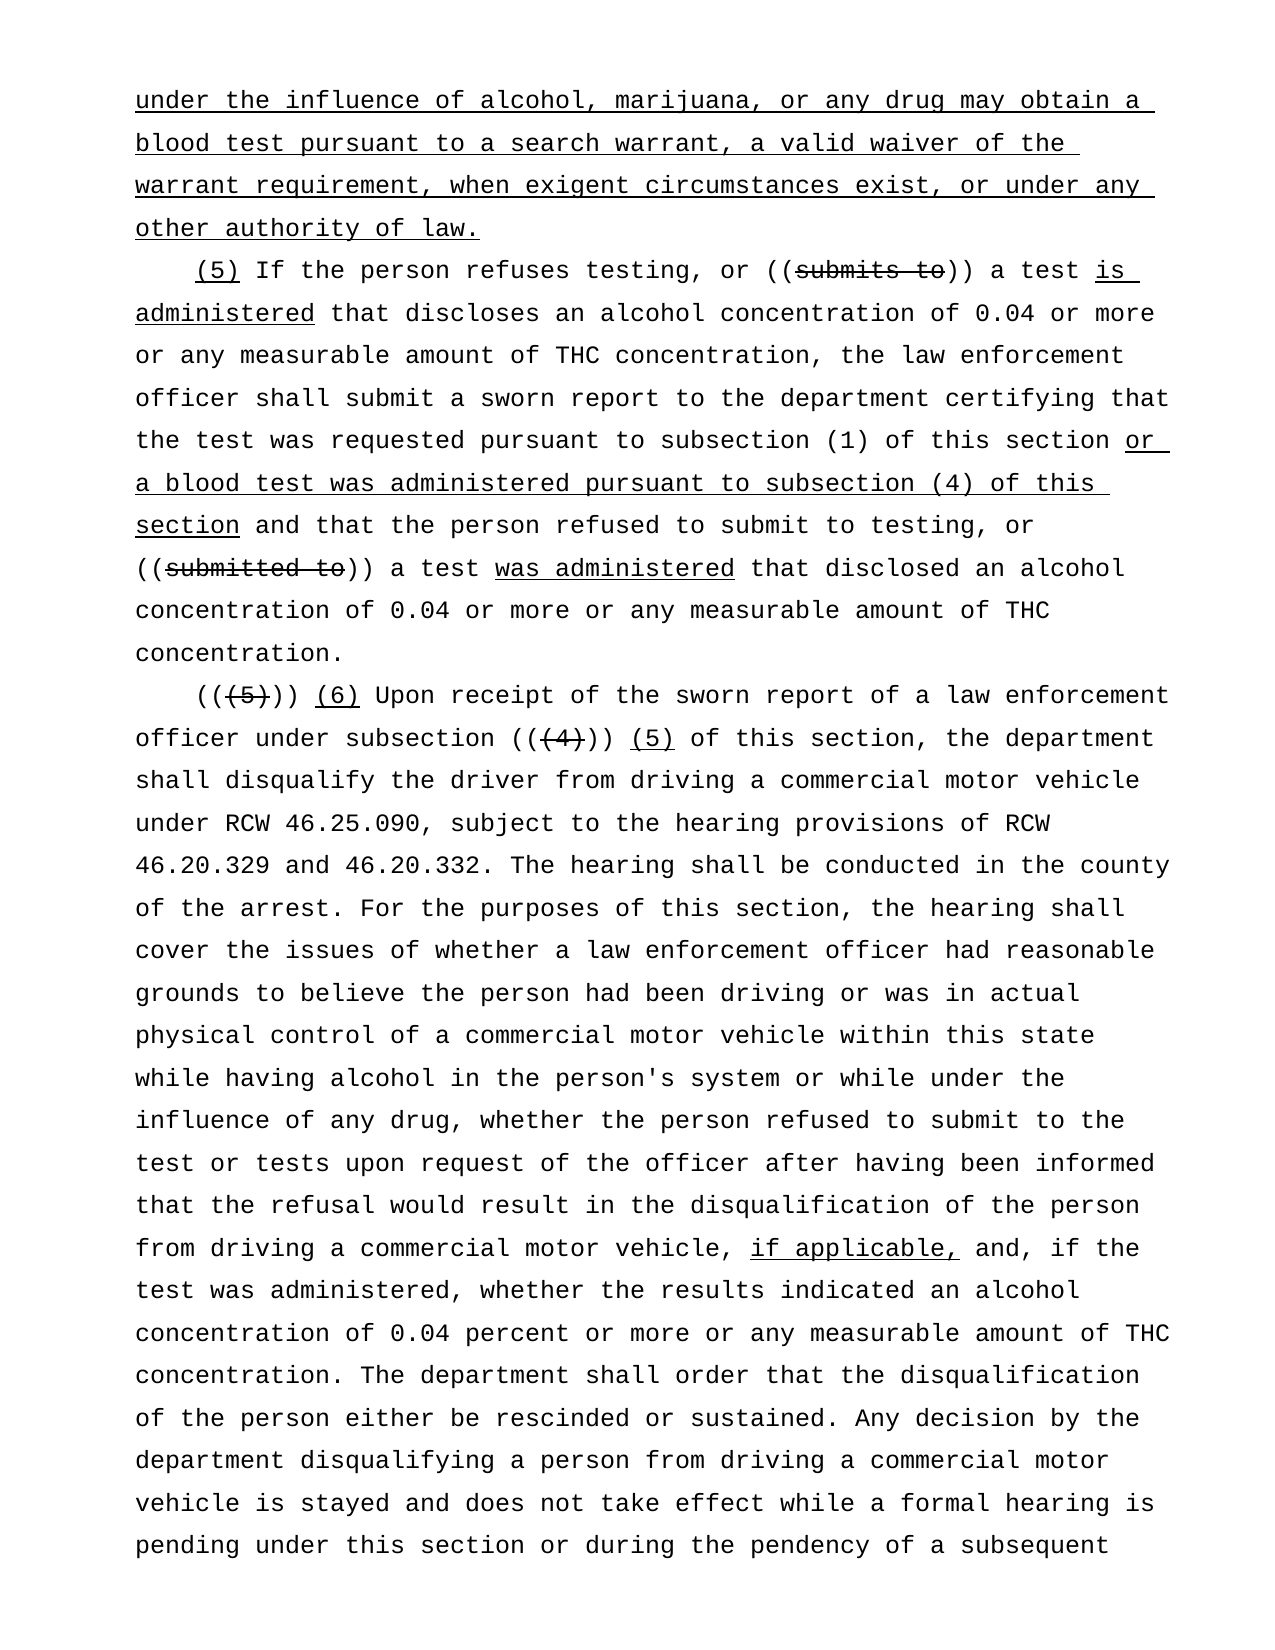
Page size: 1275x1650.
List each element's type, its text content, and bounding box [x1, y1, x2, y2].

text (5) If the person refuses testing, or ((submits to)) a test is administered that discloses an alcohol concentration of 0.04 or more or any measurable amount of THC concentration, the law enforcement officer shall submit a sworn report to the department certifying that the test was requested pursuant to subsection (1) of this section or a blood test was administered pursuant to subsection (4) of this section and that the person refused to submit to testing, or ((submitted to)) a test was administered that disclosed an alcohol concentration of 0.04 or more or any measurable amount of THC concentration. [135, 245, 1170, 670]
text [135, 75, 1170, 245]
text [135, 670, 1170, 1562]
